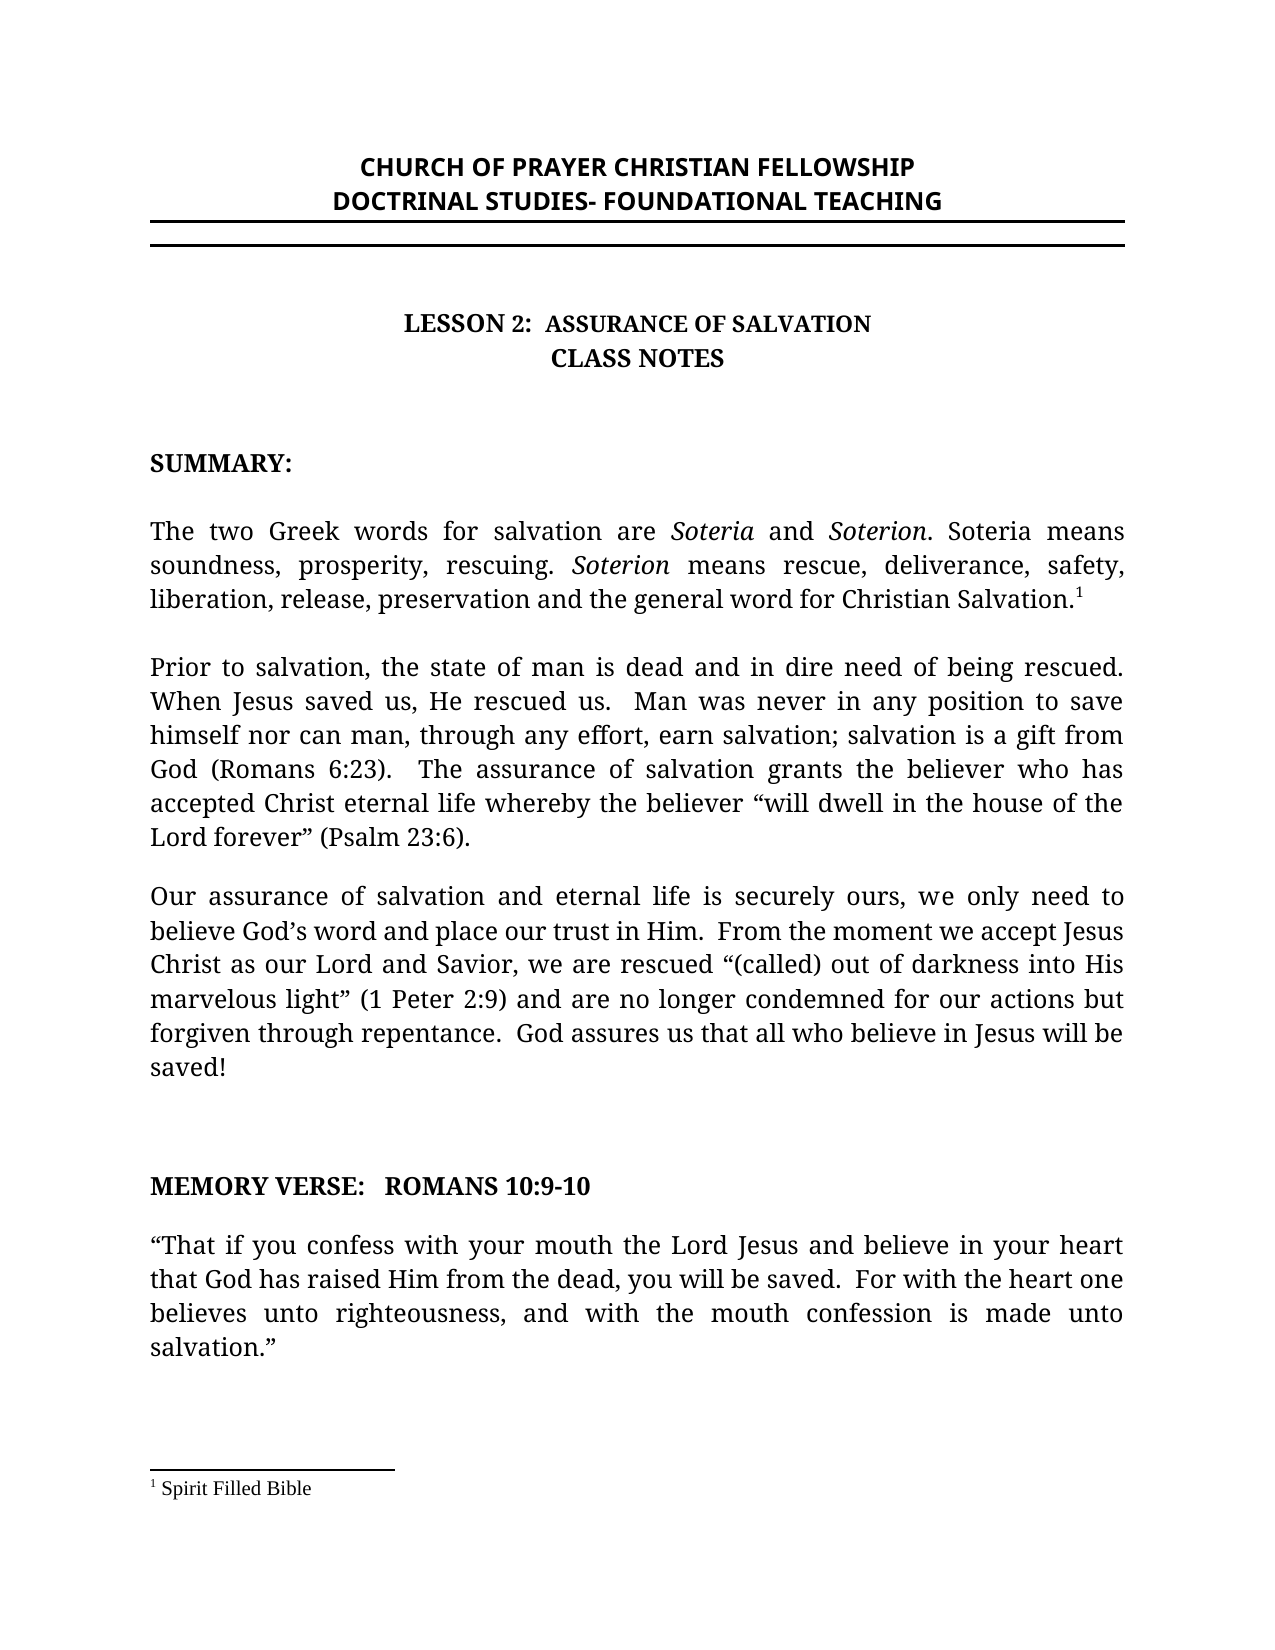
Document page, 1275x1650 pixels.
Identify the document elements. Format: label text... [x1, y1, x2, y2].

subtitle Our assurance of salvation and eternal life is securely ours, we only need to believe God’s word and place our trust in Him. From the moment we accept Jesus Christ as our Lord and Savior, we are rescued “(called) out of darkness into His marvelous light” (1 Peter 2:9) and are no longer condemned for our actions but forgiven through repentance. God assures us that all who believe in Jesus will be saved! [150, 879, 1125, 1083]
text CHURCH OF PRAYER CHRISTIAN FELLOWSHIP [150, 150, 1125, 184]
title Prior to salvation, the state of man is dead and in dire need of being rescued. When Jesus saved us, He rescued us. Man was never in any position to save himself nor can man, through any effort, earn salvation; salvation is a gift from God (Romans 6:23). The assurance of salvation grants the believer who has accepted Christ eternal life whereby the believer “will dwell in the house of the Lord forever” (Psalm 23:6). [150, 650, 1125, 854]
title “That if you confess with your mouth the Lord Jesus and believe in your heart that God has raised Him from the dead, you will be saved. For with the heart one believes unto righteousness, and with the mouth confession is made unto salvation.” [150, 1227, 1125, 1364]
title The two Greek words for salvation are Soteria and Soterion. Soteria means soundness, prosperity, rescuing. Soterion means rescue, deliverance, safety, liberation, release, preservation and the general word for Christian Salvation. [150, 513, 1125, 616]
title CLASS NOTES [150, 340, 1125, 374]
text LESSON 2: ASSURANCE OF SALVATION [150, 301, 1125, 340]
title MEMORY VERSE: ROMANS 10:9-10 [150, 1168, 1125, 1202]
title SUMMARY: [150, 445, 1125, 479]
text DOCTRINAL STUDIES- FOUNDATIONAL TEACHING [150, 184, 1125, 220]
